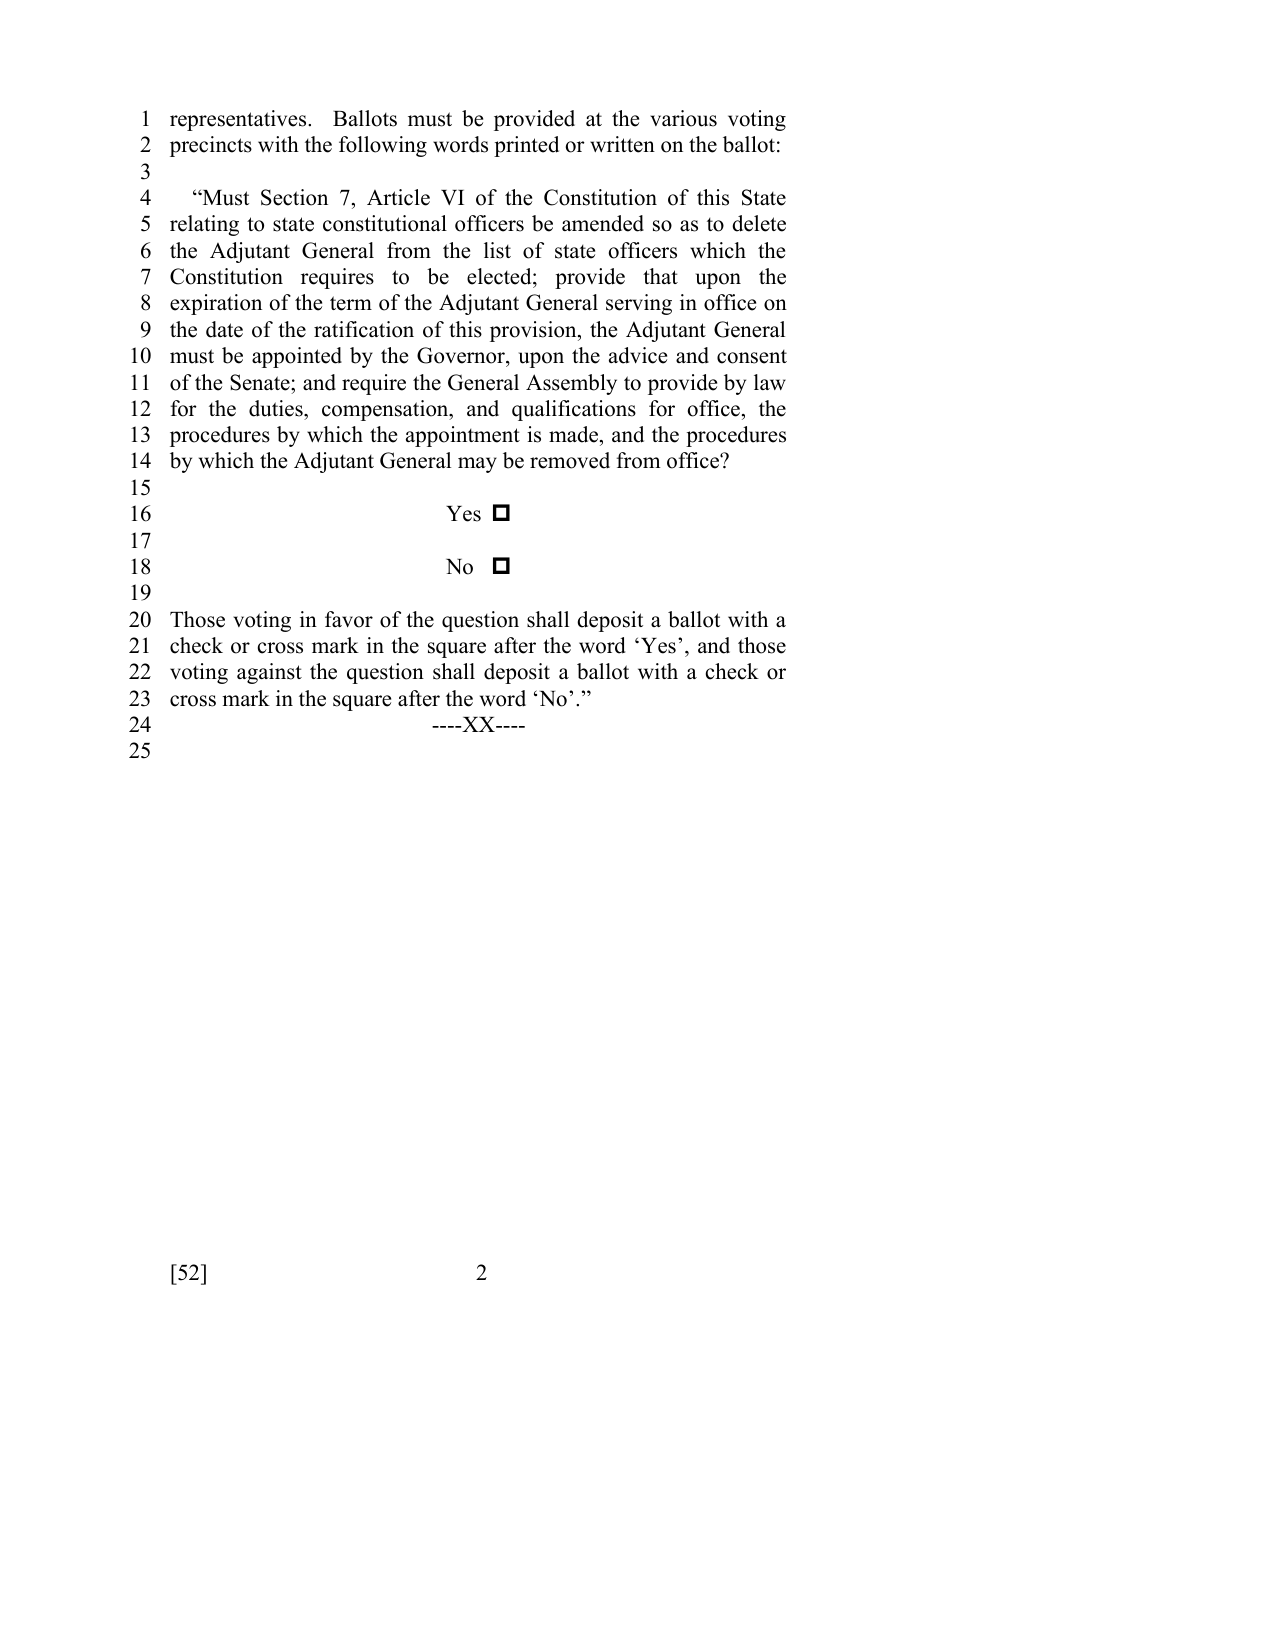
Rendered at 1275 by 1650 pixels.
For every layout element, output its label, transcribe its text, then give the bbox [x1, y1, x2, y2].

text Yes  [169, 500, 787, 527]
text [169, 105, 787, 158]
text ----XX---- [169, 711, 787, 737]
text Those voting in favor of the question shall deposit a ballot with a check or cross mark in the square after the word ‘Yes’, and those voting against the question shall deposit a ballot with a check or cross mark in the square after the word ‘No’.” [169, 606, 787, 711]
text “Must Section 7, Article VI of the Constitution of this State relating to state constitutional officers be amended so as to delete the Adjutant General from the list of state officers which the Constitution requires to be elected; provide that upon the expiration of the term of the Adjutant General serving in office on the date of the ratification of this provision, the Adjutant General must be appointed by the Governor, upon the advice and consent of the Senate; and require the General Assembly to provide by law for the duties, compensation, and qualifications for office, the procedures by which the appointment is made, and the procedures by which the Adjutant General may be removed from office? [169, 184, 787, 474]
text No  [169, 553, 787, 579]
